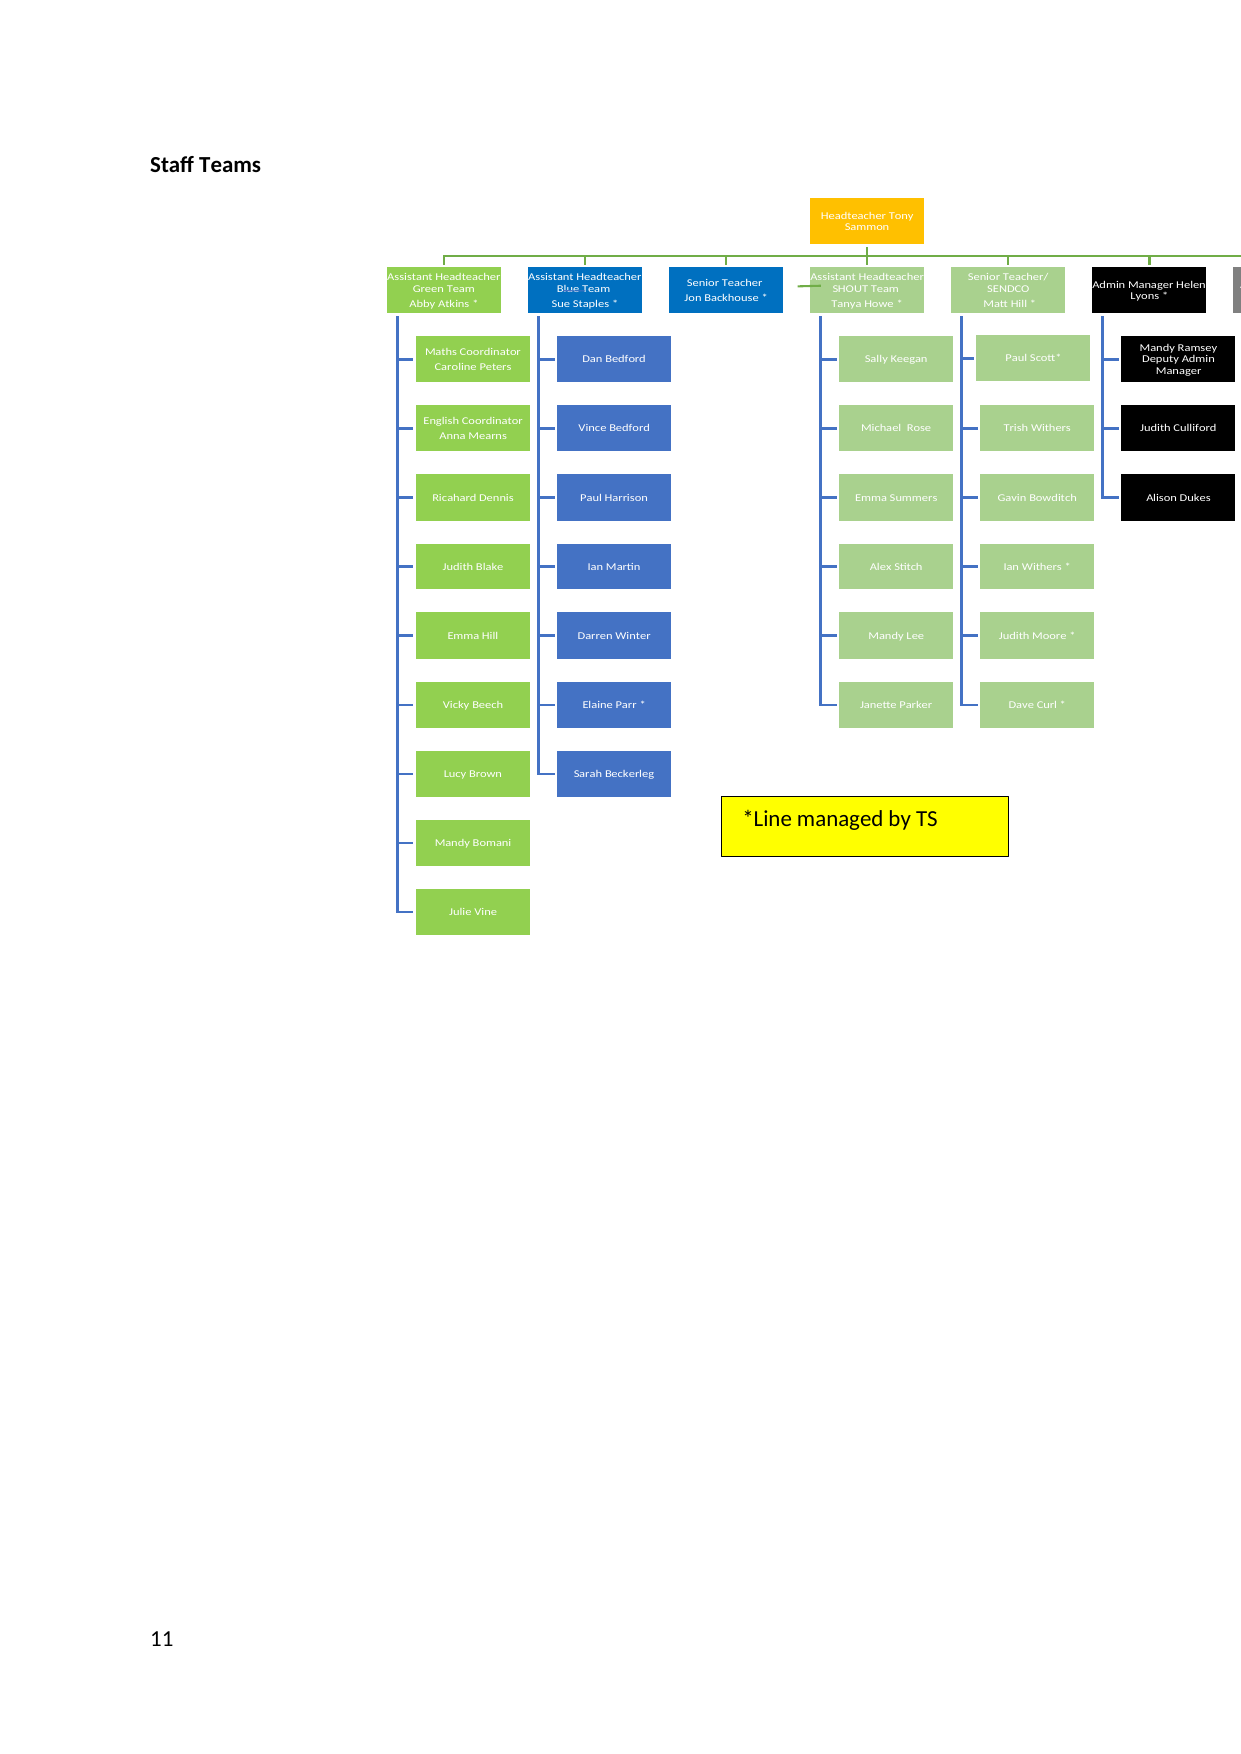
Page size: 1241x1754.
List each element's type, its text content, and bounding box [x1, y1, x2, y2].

text Staff Teams [150, 150, 1090, 178]
